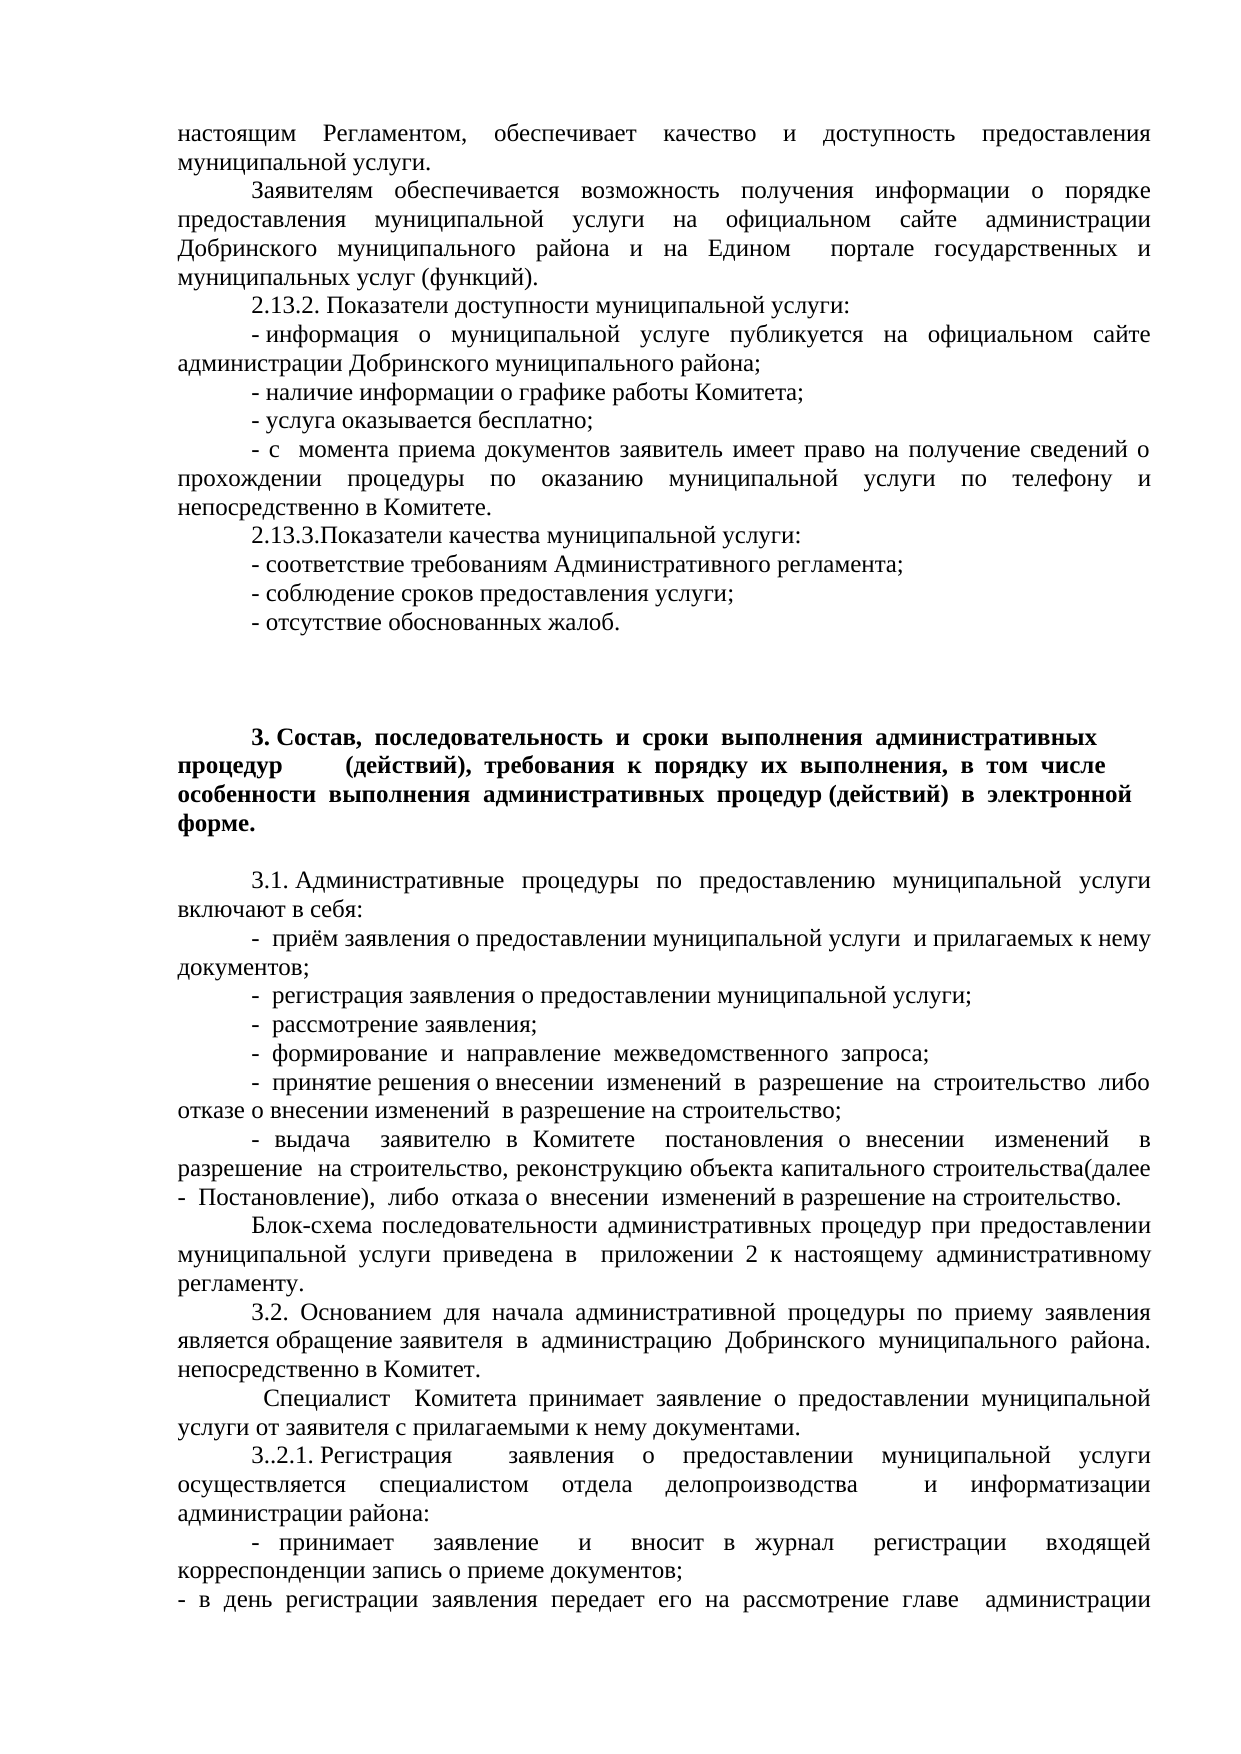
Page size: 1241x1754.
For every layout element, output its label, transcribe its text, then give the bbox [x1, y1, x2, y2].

text - соответствие требованиям Административного регламента; [177, 549, 1152, 578]
text - отсутствие обоснованных жалоб. [177, 607, 1152, 636]
text - выдача заявителю в Комитете постановления о внесении изменений в разрешение на строительство, реконструкцию объекта капитального строительства(далее - Постановление), либо отказа о внесении изменений в разрешение на строительство. [177, 1124, 1152, 1211]
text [177, 1527, 1152, 1613]
text Блок-схема последовательности административных процедур при предоставлении муниципальной услуги приведена в приложении 2 к настоящему административному регламенту. [177, 1211, 1152, 1297]
text 3. Состав, последовательность и сроки выполнения административных процедур (действий), требования к порядку их выполнения, в том числе особенности выполнения административных процедур (действий) в электронной форме. [177, 722, 1152, 837]
text - соблюдение сроков предоставления услуги; [177, 578, 1152, 607]
text 2.13.2. Показатели доступности муниципальной услуги: [177, 291, 1152, 319]
list - с момента приема документов заявитель имеет право на получение сведений о прохождении процедуры по оказанию муниципальной услуги по телефону и непосредственно в Комитете. [177, 434, 1152, 521]
text - формирование и направление межведомственного запроса; [177, 1038, 1152, 1067]
text 3.2. Основанием для начала административной процедуры по приему заявления является обращение заявителя в администрацию Добринского муниципального района. непосредственно в Комитет. [177, 1297, 1152, 1383]
text 3.1. Административные процедуры по предоставлению муниципальной услуги включают в себя: [177, 866, 1152, 923]
text - информация о муниципальной услуге публикуется на официальном сайте администрации Добринского муниципального района; [177, 319, 1152, 377]
text - услуга оказывается бесплатно; [177, 406, 1152, 434]
text Специалист Комитета принимает заявление о предоставлении муниципальной услуги от заявителя с прилагаемыми к нему документами. [177, 1383, 1152, 1441]
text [177, 118, 1152, 176]
text 2.13.3.Показатели качества муниципальной услуги: [177, 521, 1152, 549]
text 3..2.1. Регистрация заявления о предоставлении муниципальной услуги осуществляется специалистом отдела делопроизводства и информатизации администрации района: [177, 1441, 1152, 1527]
text - принятие решения о внесении изменений в разрешение на строительство либо отказе о внесении изменений в разрешение на строительство; [177, 1067, 1152, 1124]
text - рассмотрение заявления; [177, 1009, 1152, 1038]
text - приём заявления о предоставлении муниципальной услуги и прилагаемых к нему документов; [177, 923, 1152, 981]
text Заявителям обеспечивается возможность получения информации о порядке предоставления муниципальной услуги на официальном сайте администрации Добринского муниципального района и на Едином портале государственных и муниципальных услуг (функций). [177, 176, 1152, 291]
text - регистрация заявления о предоставлении муниципальной услуги; [177, 981, 1152, 1009]
text - наличие информации о графике работы Комитета; [177, 377, 1152, 406]
